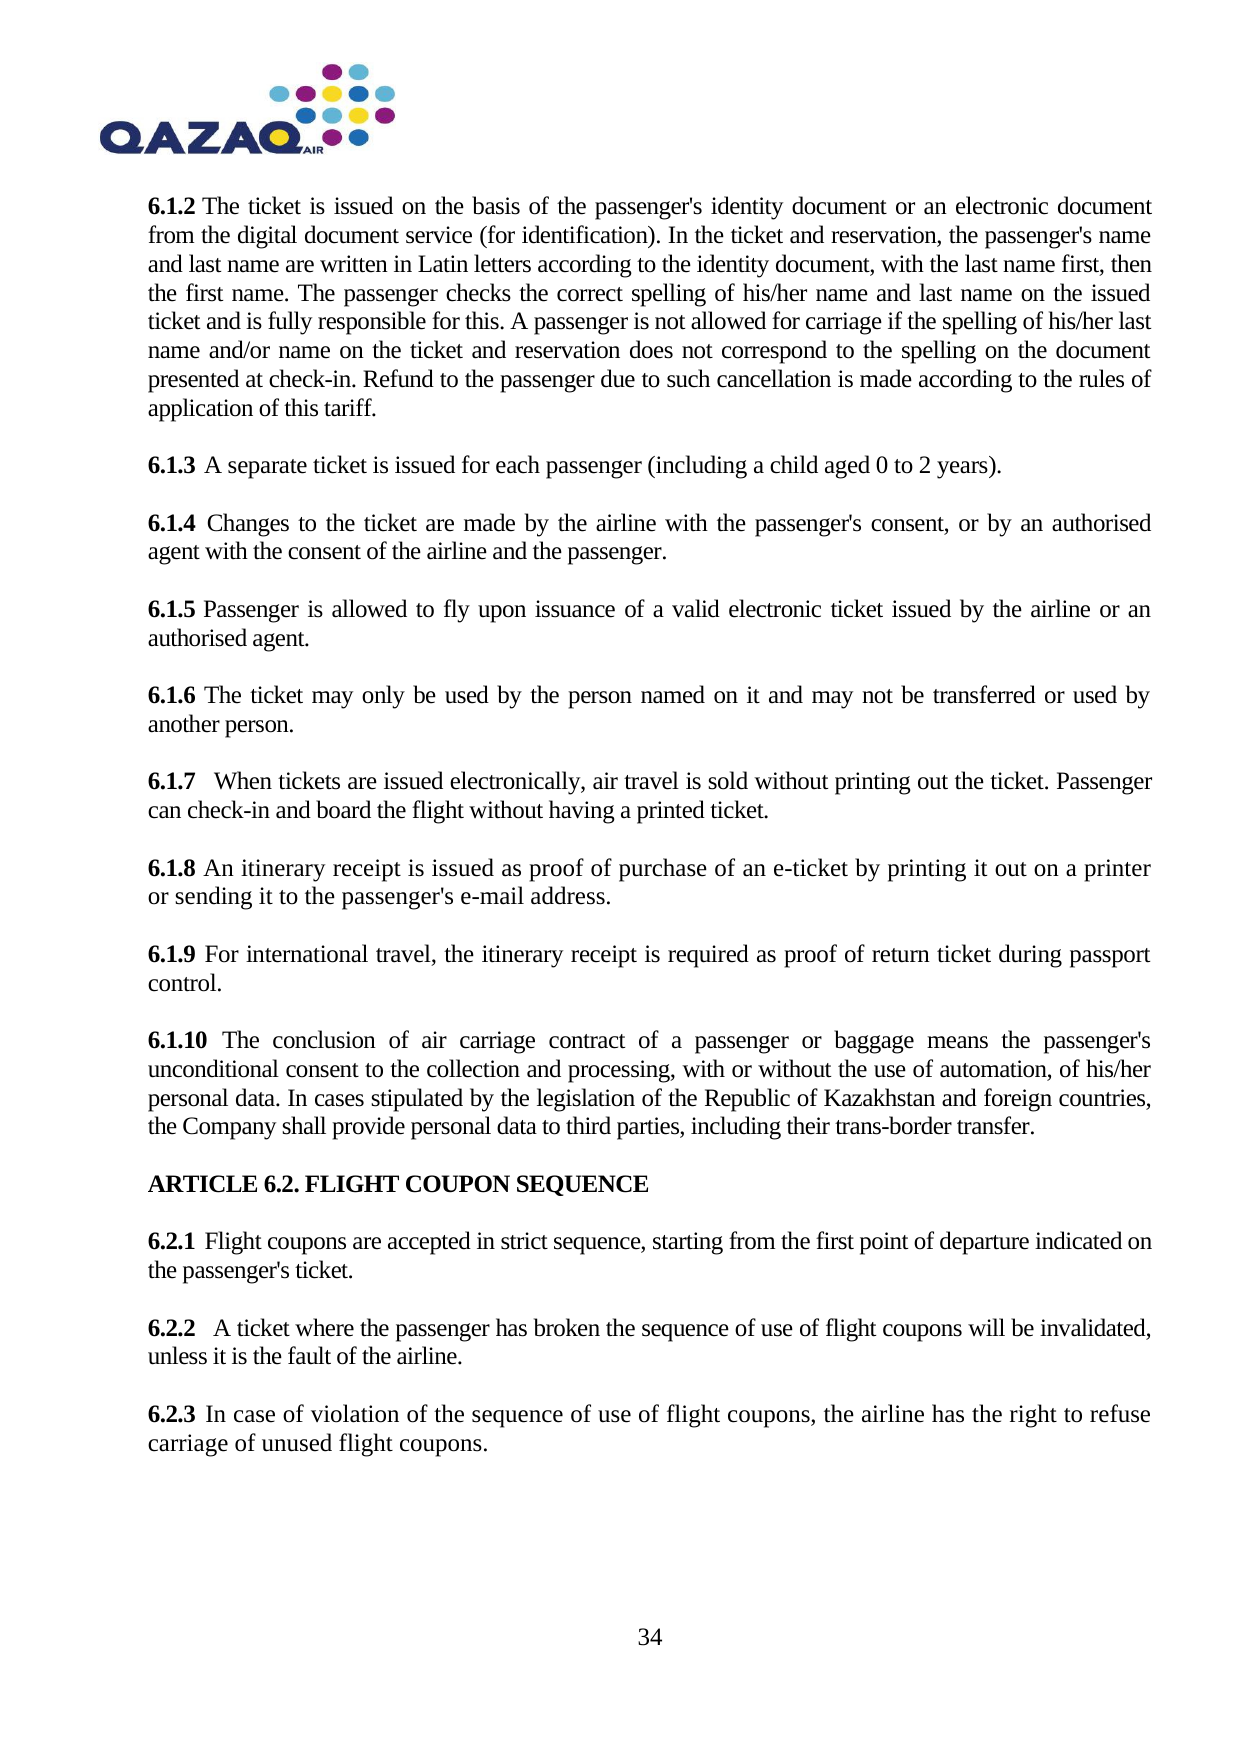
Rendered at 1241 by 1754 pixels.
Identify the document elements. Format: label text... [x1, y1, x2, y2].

list A ticket where the passenger has broken the sequence of use of flight coupons will be invalidated, unless it is the fault of the airline. [148, 1313, 1153, 1370]
list Passenger is allowed to fly upon issuance of a valid electronic ticket issued by the airline or an authorised agent. [148, 594, 1152, 651]
list Changes to the ticket are made by the airline with the passenger's consent, or by an authorised agent with the consent of the airline and the passenger. [148, 508, 1153, 565]
picture [98, 62, 396, 155]
list The ticket may only be used by the person named on it and may not be transferred or used by another person. [148, 680, 1152, 738]
list A separate ticket is issued for each passenger (including a child aged 0 to 2 years). [148, 450, 1153, 479]
list Flight coupons are accepted in strict sequence, starting from the first point of departure indicated on the passenger's ticket. [148, 1227, 1153, 1284]
list When tickets are issued electronically, air travel is sold without printing out the ticket. Passenger can check-in and board the flight without having a printed ticket. [148, 766, 1152, 824]
text ARTICLE 6.2. FLIGHT COUPON SEQUENCE [148, 1169, 1163, 1198]
list The ticket is issued on the basis of the passenger's identity document or an electronic document from the digital document service (for identification). In the ticket and reservation, the passenger's name and last name are written in Latin letters according to the identity document, with the last name first, then the first name. The passenger checks the correct spelling of his/her name and last name on the issued ticket and is fully responsible for this. A passenger is not allowed for carriage if the spelling of his/her last name and/or name on the ticket and reservation does not correspond to the spelling on the document presented at check-in. Refund to the passenger due to such cancellation is made according to the rules of application of this tariff. [148, 191, 1153, 421]
list In case of violation of the sequence of use of flight coupons, the airline has the right to refuse carriage of unused flight coupons. [148, 1399, 1153, 1456]
list For international travel, the itinerary receipt is required as proof of return ticket during passport control. [148, 939, 1152, 996]
list An itinerary receipt is issued as proof of purchase of an e-ticket by printing it out on a printer or sending it to the passenger's e-mail address. [148, 853, 1153, 910]
list The conclusion of air carriage contract of a passenger or baggage means the passenger's unconditional consent to the collection and processing, with or without the use of automation, of his/her personal data. In cases stipulated by the legislation of the Republic of Kazakhstan and foreign countries, the Company shall provide personal data to third parties, including their trans-border transfer. [148, 1025, 1153, 1140]
